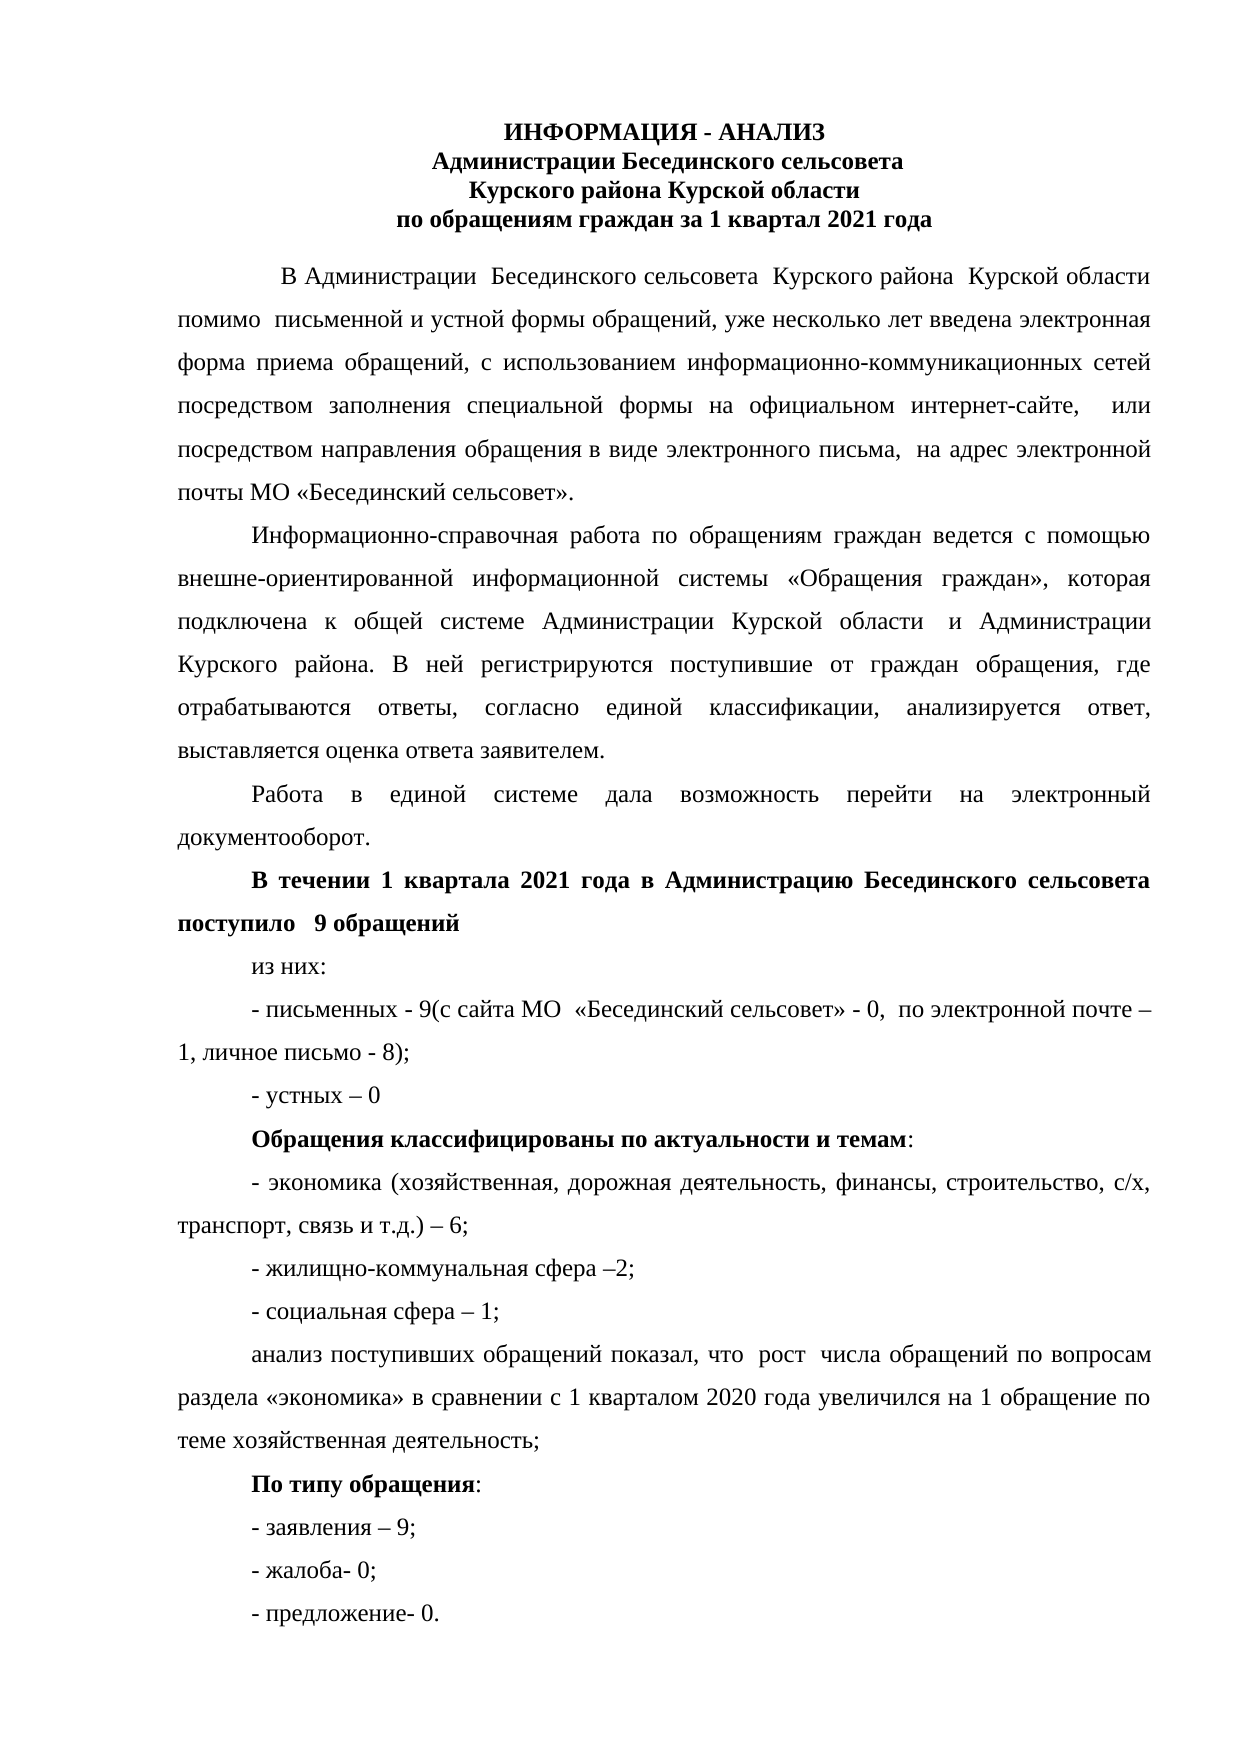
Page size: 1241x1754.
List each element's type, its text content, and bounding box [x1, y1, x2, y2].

text по обращениям граждан за 1 квартал 2021 года [177, 204, 1152, 232]
text ИНФОРМАЦИЯ - АНАЛИЗ [177, 117, 1152, 146]
text - заявления – 9; [177, 1512, 1152, 1541]
text По типу обращения: [177, 1469, 1152, 1497]
text Администрации Бесединского сельсовета [177, 146, 1152, 175]
text - социальная сфера – 1; [177, 1296, 1152, 1325]
text - устных – 0 [177, 1081, 1152, 1109]
text - письменных - 9(с сайта МО «Бесединский сельсовет» - 0, по электронной почте – 1, личное письмо - 8); [177, 994, 1152, 1066]
text Информационно-справочная работа по обращениям граждан ведется с помощью внешне-ориентированной информационной системы «Обращения граждан», которая подключена к общей системе Администрации Курской области и Администрации Курского района. В ней регистрируются поступившие от граждан обращения, где отрабатываются ответы, согласно единой классификации, анализируется ответ, выставляется оценка ответа заявителем. [177, 520, 1152, 764]
text - экономика (хозяйственная, дорожная деятельность, финансы, строительство, с/х, транспорт, связь и т.д.) – 6; [177, 1167, 1152, 1239]
text - жилищно-коммунальная сфера –2; [177, 1253, 1152, 1282]
text В течении 1 квартала 2021 года в Администрацию Бесединского сельсовета поступило 9 обращений [177, 865, 1152, 937]
text анализ поступивших обращений показал, что рост числа обращений по вопросам раздела «экономика» в сравнении с 1 кварталом 2020 года увеличился на 1 обращение по теме хозяйственная деятельность; [177, 1339, 1152, 1454]
text - жалоба- 0; [177, 1555, 1152, 1584]
text Обращения классифицированы по актуальности и темам: [177, 1124, 1152, 1152]
text В Администрации Бесединского сельсовета Курского района Курской области помимо письменной и устной формы обращений, уже несколько лет введена электронная форма приема обращений, с использованием информационно-коммуникационных сетей посредством заполнения специальной формы на официальном интернет-сайте, или посредством направления обращения в виде электронного письма, на адрес электронной почты МО «Бесединский сельсовет». [177, 261, 1152, 506]
text Курского района Курской области [177, 175, 1152, 204]
text из них: [177, 951, 1152, 980]
text Работа в единой системе дала возможность перейти на электронный документооборот. [177, 779, 1152, 851]
text - предложение- 0. [177, 1598, 1152, 1627]
